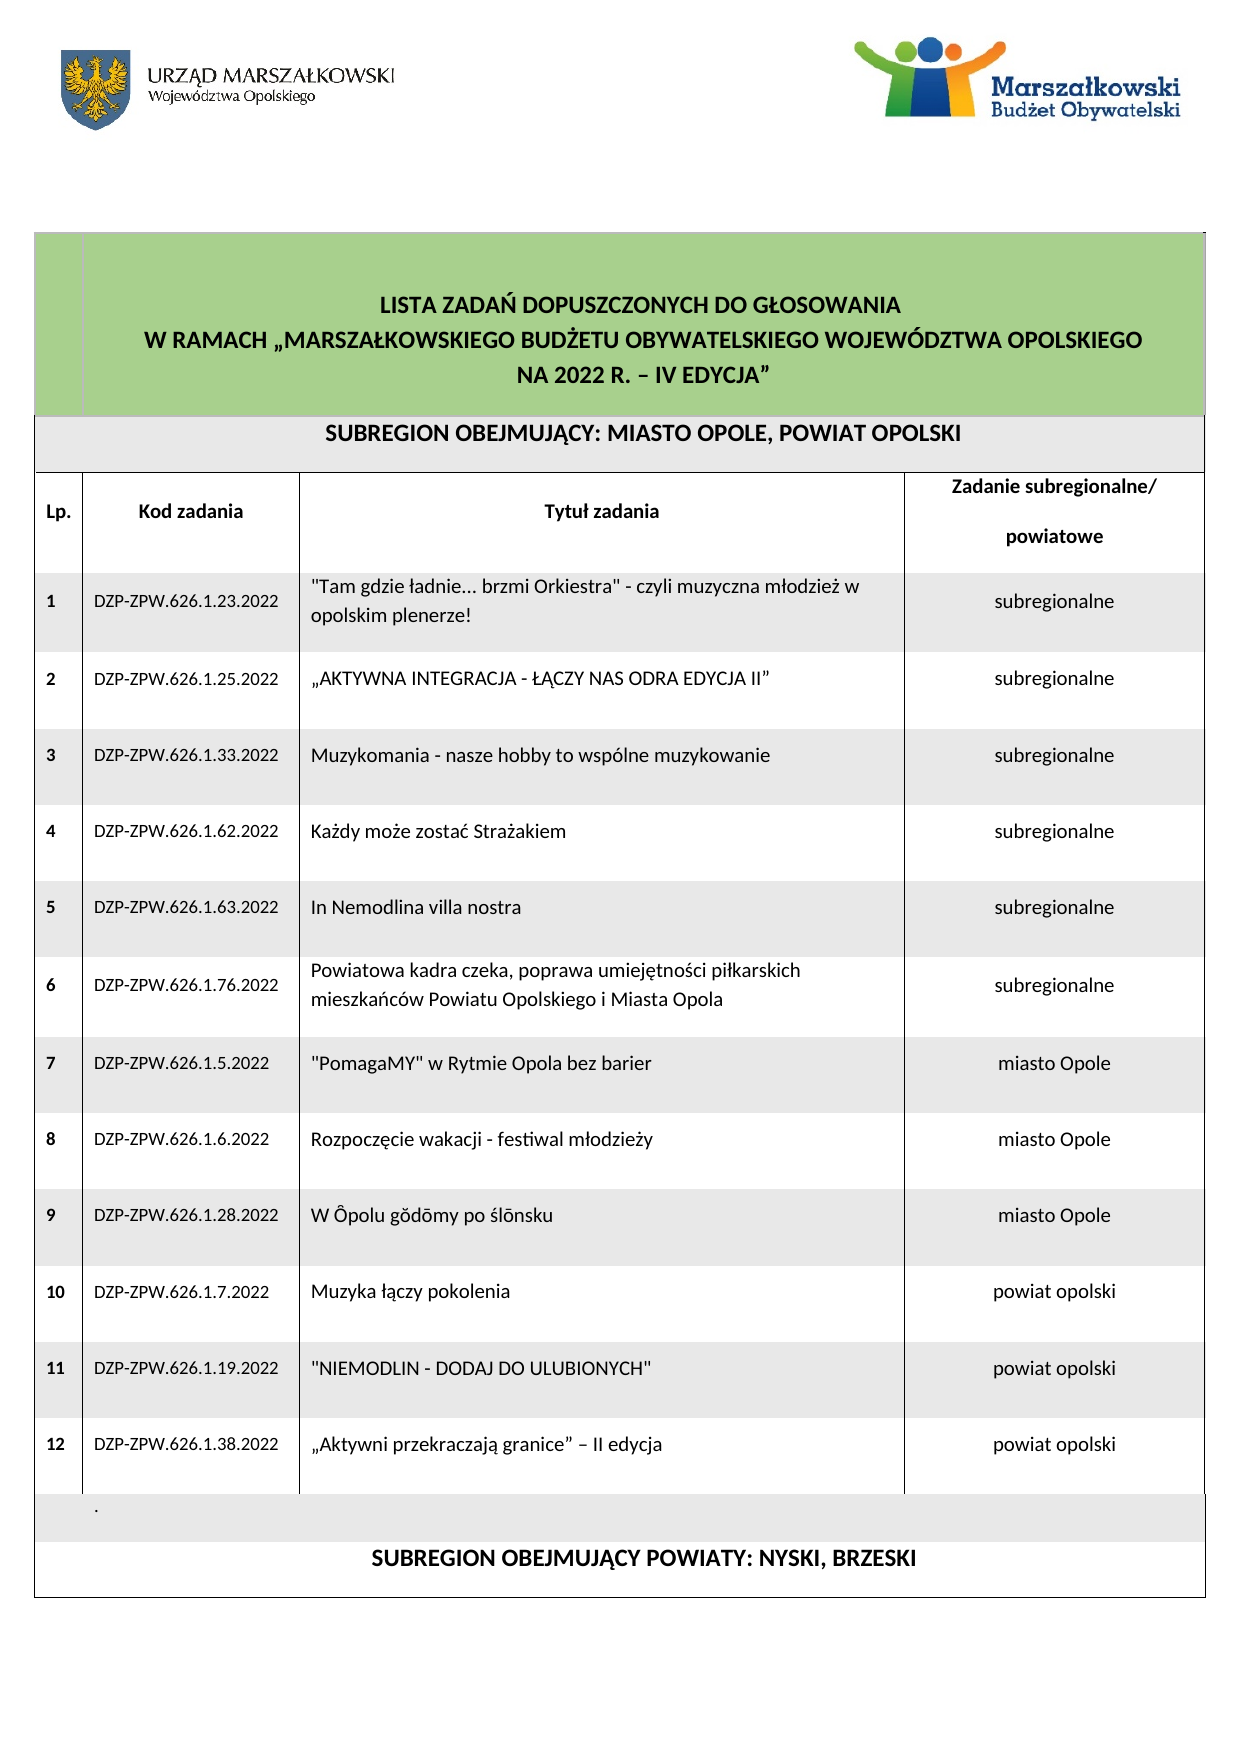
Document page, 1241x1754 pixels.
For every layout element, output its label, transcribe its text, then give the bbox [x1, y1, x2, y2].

picture [848, 22, 1189, 135]
table_cell subregionalne [905, 653, 1204, 729]
table_cell powiat opolski [905, 1418, 1204, 1494]
table_cell Muzyka łączy pokolenia [300, 1266, 904, 1342]
table_cell W Ȏpolu gŏdōmy po ślōnsku [300, 1189, 904, 1266]
table_header [36, 234, 82, 415]
table_cell 9 [35, 1189, 82, 1266]
table_cell 12 [35, 1418, 82, 1494]
table_cell Muzykomania - nasze hobby to wspólne muzykowanie [300, 729, 904, 805]
table_cell Zadanie subregionalne/ powiatowe [905, 473, 1204, 573]
table_cell 7 [35, 1037, 82, 1113]
table_cell DZP-ZPW.626.1.6.2022 [83, 1113, 299, 1189]
table_cell Lp. [35, 472, 82, 573]
table_cell „Aktywni przekraczają granice” – II edycja [300, 1418, 904, 1494]
table_cell subregionalne [905, 881, 1204, 957]
table_cell Rozpoczęcie wakacji - festiwal młodzieży [300, 1113, 904, 1189]
table_cell „AKTYWNA INTEGRACJA - ŁĄCZY NAS ODRA EDYCJA II” [300, 653, 904, 729]
table_cell Tytuł zadania [300, 473, 904, 573]
table_cell miasto Opole [905, 1113, 1204, 1189]
table_cell DZP-ZPW.626.1.28.2022 [83, 1189, 299, 1266]
table_cell 10 [35, 1266, 82, 1342]
table_cell powiat opolski [905, 1342, 1204, 1418]
table_cell subregionalne [905, 729, 1204, 805]
table_cell [35, 417, 83, 472]
table_cell 8 [35, 1113, 82, 1189]
table_cell DZP-ZPW.626.1.38.2022 [83, 1418, 299, 1494]
table_cell 5 [35, 881, 82, 957]
table_cell 3 [35, 729, 82, 805]
table_cell Powiatowa kadra czeka, poprawa umiejętności piłkarskich mieszkańców Powiatu Opolskiego i Miasta Opola [300, 958, 904, 1037]
table_cell subregionalne [905, 958, 1204, 1037]
table_cell "PomagaMY" w Rytmie Opola bez barier [300, 1037, 904, 1113]
table_cell DZP-ZPW.626.1.7.2022 [83, 1266, 299, 1342]
table_cell Kod zadania [83, 473, 299, 573]
table_cell "Tam gdzie ładnie... brzmi Orkiestra" - czyli muzyczna młodzież w opolskim plenerze! [300, 573, 904, 652]
table_cell miasto Opole [905, 1037, 1204, 1113]
table_cell DZP-ZPW.626.1.25.2022 [83, 653, 299, 729]
table_cell 1 [35, 573, 82, 652]
table_header LISTA ZADAŃ DOPUSZCZONYCH DO GŁOSOWANIA W RAMACH „MARSZAŁKOWSKIEGO BUDŻETU OBYWATELSKIEGO WOJEWÓDZTWA OPOLSKIEGO NA 2022 R. – IV EDYCJA” [84, 234, 1203, 415]
table_cell "NIEMODLIN - DODAJ DO ULUBIONYCH" [300, 1342, 904, 1418]
table_cell 2 [35, 653, 82, 729]
table_cell 4 [35, 805, 82, 881]
table_cell In Nemodlina villa nostra [300, 881, 904, 957]
table_cell 6 [35, 958, 82, 1037]
table_cell DZP-ZPW.626.1.5.2022 [83, 1037, 299, 1113]
table_cell [35, 1494, 83, 1542]
table_cell miasto Opole [905, 1189, 1204, 1266]
table_cell SUBREGION OBEJMUJĄCY POWIATY: NYSKI, BRZESKI [83, 1542, 1205, 1597]
table_cell DZP-ZPW.626.1.33.2022 [83, 729, 299, 805]
table_cell DZP-ZPW.626.1.62.2022 [83, 805, 299, 881]
table_cell Każdy może zostać Strażakiem [300, 805, 904, 881]
table_cell DZP-ZPW.626.1.76.2022 [83, 958, 299, 1037]
table_cell DZP-ZPW.626.1.23.2022 [83, 573, 299, 652]
table_cell SUBREGION OBEJMUJĄCY: MIASTO OPOLE, POWIAT OPOLSKI [83, 417, 1204, 472]
table_cell DZP-ZPW.626.1.19.2022 [83, 1342, 299, 1418]
table_cell DZP-ZPW.626.1.63.2022 [83, 881, 299, 957]
table_cell 11 [35, 1342, 82, 1418]
table_cell . [83, 1494, 1205, 1542]
table_cell subregionalne [905, 805, 1204, 881]
table_cell powiat opolski [905, 1266, 1204, 1342]
table_cell subregionalne [905, 573, 1204, 652]
picture [44, 33, 431, 147]
table_cell [35, 1542, 83, 1597]
